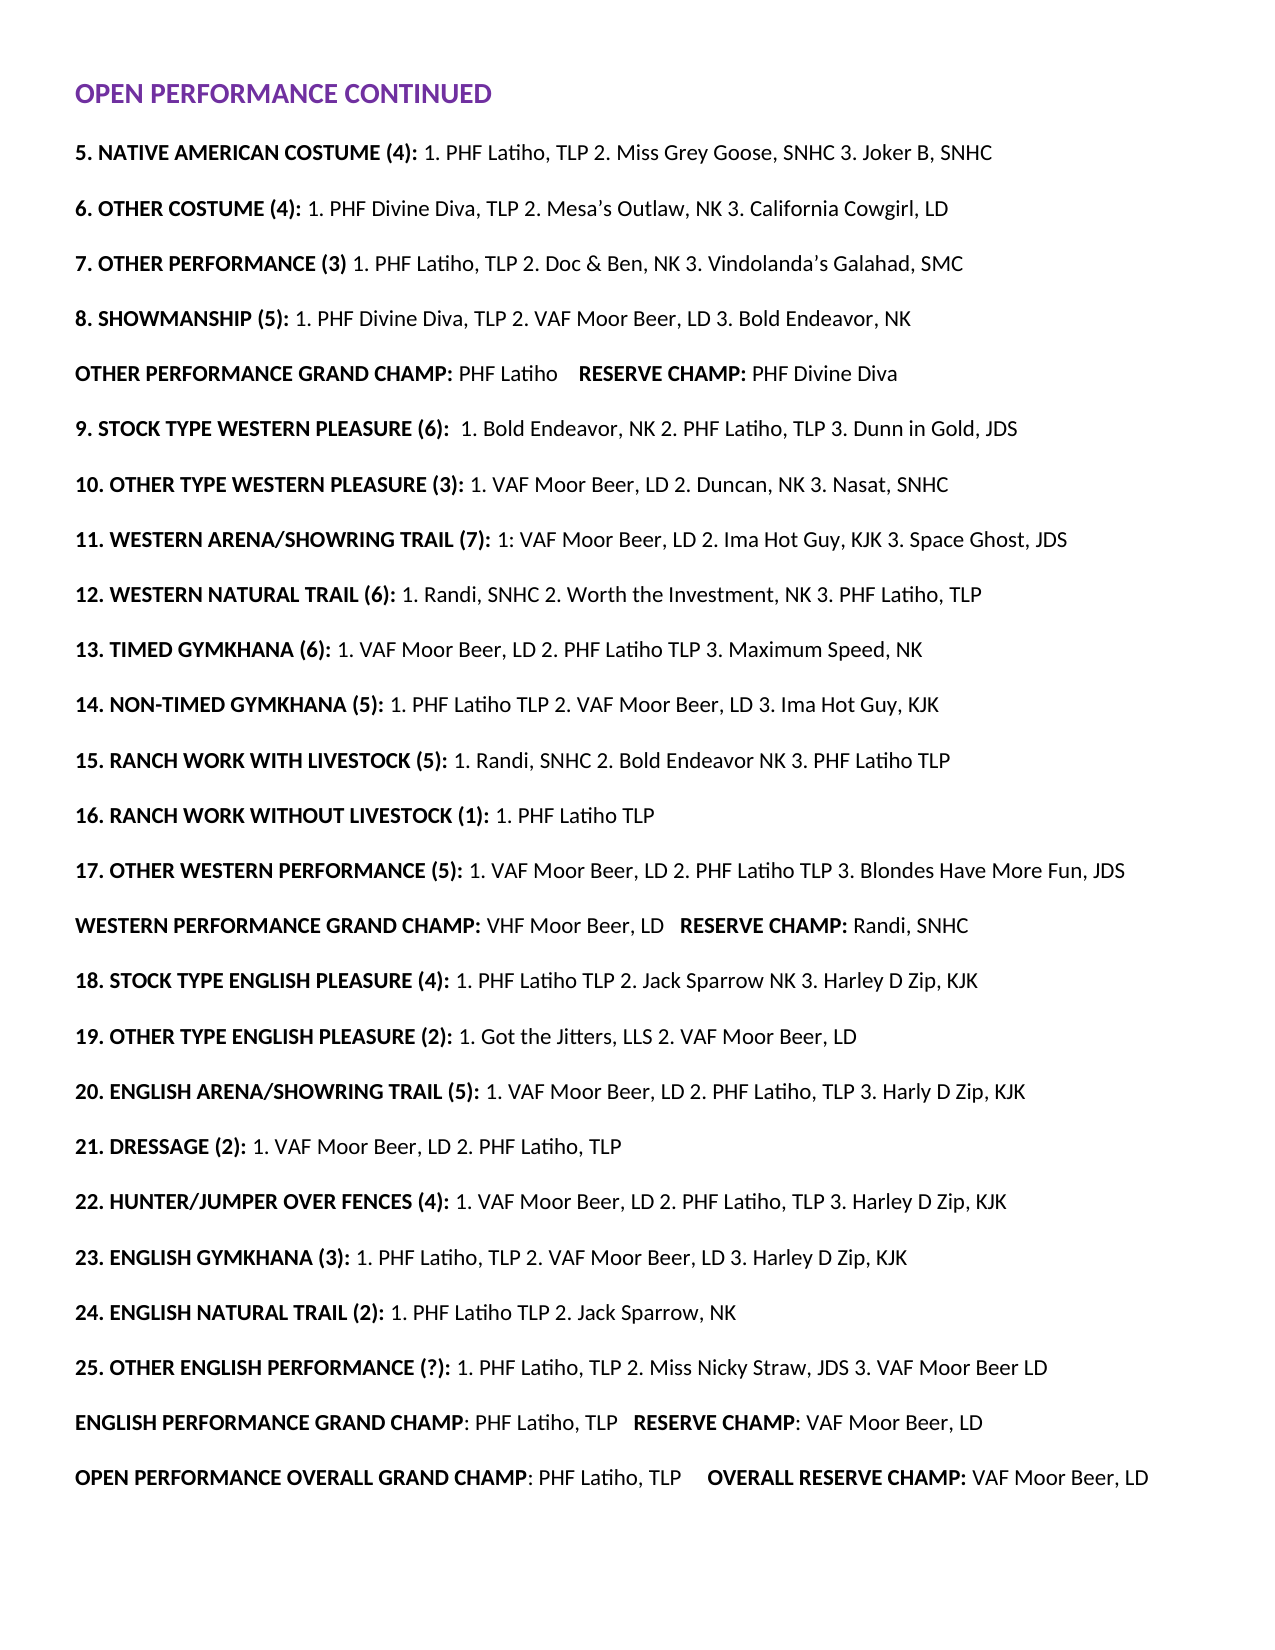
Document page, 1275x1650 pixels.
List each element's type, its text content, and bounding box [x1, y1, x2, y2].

text 19. OTHER TYPE ENGLISH PLEASURE (2): 1. Got the Jitters, LLS 2. VAF Moor Beer, LD [75, 1022, 1200, 1050]
text 24. ENGLISH NATURAL TRAIL (2): 1. PHF Latiho TLP 2. Jack Sparrow, NK [75, 1298, 1200, 1326]
text ENGLISH PERFORMANCE GRAND CHAMP: PHF Latiho, TLP RESERVE CHAMP: VAF Moor Beer, LD [75, 1408, 1200, 1436]
text 20. ENGLISH ARENA/SHOWRING TRAIL (5): 1. VAF Moor Beer, LD 2. PHF Latiho, TLP 3. Harly D Zip, KJK [75, 1077, 1200, 1105]
text 21. DRESSAGE (2): 1. VAF Moor Beer, LD 2. PHF Latiho, TLP [75, 1132, 1200, 1160]
text OPEN PERFORMANCE OVERALL GRAND CHAMP: PHF Latiho, TLP OVERALL RESERVE CHAMP: VAF Moor Beer, LD [75, 1463, 1200, 1491]
text 22. HUNTER/JUMPER OVER FENCES (4): 1. VAF Moor Beer, LD 2. PHF Latiho, TLP 3. Harley D Zip, KJK [75, 1187, 1200, 1215]
text 5. NATIVE AMERICAN COSTUME (4): 1. PHF Latiho, TLP 2. Miss Grey Goose, SNHC 3. Joker B, SNHC [75, 138, 1200, 166]
text 12. WESTERN NATURAL TRAIL (6): 1. Randi, SNHC 2. Worth the Investment, NK 3. PHF Latiho, TLP [75, 580, 1200, 608]
text 6. OTHER COSTUME (4): 1. PHF Divine Diva, TLP 2. Mesa’s Outlaw, NK 3. California Cowgirl, LD [75, 194, 1200, 222]
text 25. OTHER ENGLISH PERFORMANCE (?): 1. PHF Latiho, TLP 2. Miss Nicky Straw, JDS 3. VAF Moor Beer LD [75, 1353, 1200, 1381]
text 18. STOCK TYPE ENGLISH PLEASURE (4): 1. PHF Latiho TLP 2. Jack Sparrow NK 3. Harley D Zip, KJK [75, 967, 1200, 994]
text 11. WESTERN ARENA/SHOWRING TRAIL (7): 1: VAF Moor Beer, LD 2. Ima Hot Guy, KJK 3. Space Ghost, JDS [75, 525, 1200, 553]
text OTHER PERFORMANCE GRAND CHAMP: PHF Latiho RESERVE CHAMP: PHF Divine Diva [75, 359, 1200, 387]
text 14. NON-TIMED GYMKHANA (5): 1. PHF Latiho TLP 2. VAF Moor Beer, LD 3. Ima Hot Guy, KJK [75, 691, 1200, 718]
text 10. OTHER TYPE WESTERN PLEASURE (3): 1. VAF Moor Beer, LD 2. Duncan, NK 3. Nasat, SNHC [75, 470, 1200, 498]
text WESTERN PERFORMANCE GRAND CHAMP: VHF Moor Beer, LD RESERVE CHAMP: Randi, SNHC [75, 911, 1200, 939]
text 8. SHOWMANSHIP (5): 1. PHF Divine Diva, TLP 2. VAF Moor Beer, LD 3. Bold Endeavor, NK [75, 304, 1200, 332]
text 13. TIMED GYMKHANA (6): 1. VAF Moor Beer, LD 2. PHF Latiho TLP 3. Maximum Speed, NK [75, 635, 1200, 663]
text 16. RANCH WORK WITHOUT LIVESTOCK (1): 1. PHF Latiho TLP [75, 801, 1200, 829]
text OPEN PERFORMANCE CONTINUED [75, 75, 1200, 111]
text 7. OTHER PERFORMANCE (3) 1. PHF Latiho, TLP 2. Doc & Ben, NK 3. Vindolanda’s Galahad, SMC [75, 249, 1200, 277]
text 15. RANCH WORK WITH LIVESTOCK (5): 1. Randi, SNHC 2. Bold Endeavor NK 3. PHF Latiho TLP [75, 746, 1200, 774]
text 17. OTHER WESTERN PERFORMANCE (5): 1. VAF Moor Beer, LD 2. PHF Latiho TLP 3. Blondes Have More Fun, JDS [75, 856, 1200, 884]
text 23. ENGLISH GYMKHANA (3): 1. PHF Latiho, TLP 2. VAF Moor Beer, LD 3. Harley D Zip, KJK [75, 1243, 1200, 1271]
text 9. STOCK TYPE WESTERN PLEASURE (6): 1. Bold Endeavor, NK 2. PHF Latiho, TLP 3. Dunn in Gold, JDS [75, 414, 1200, 442]
